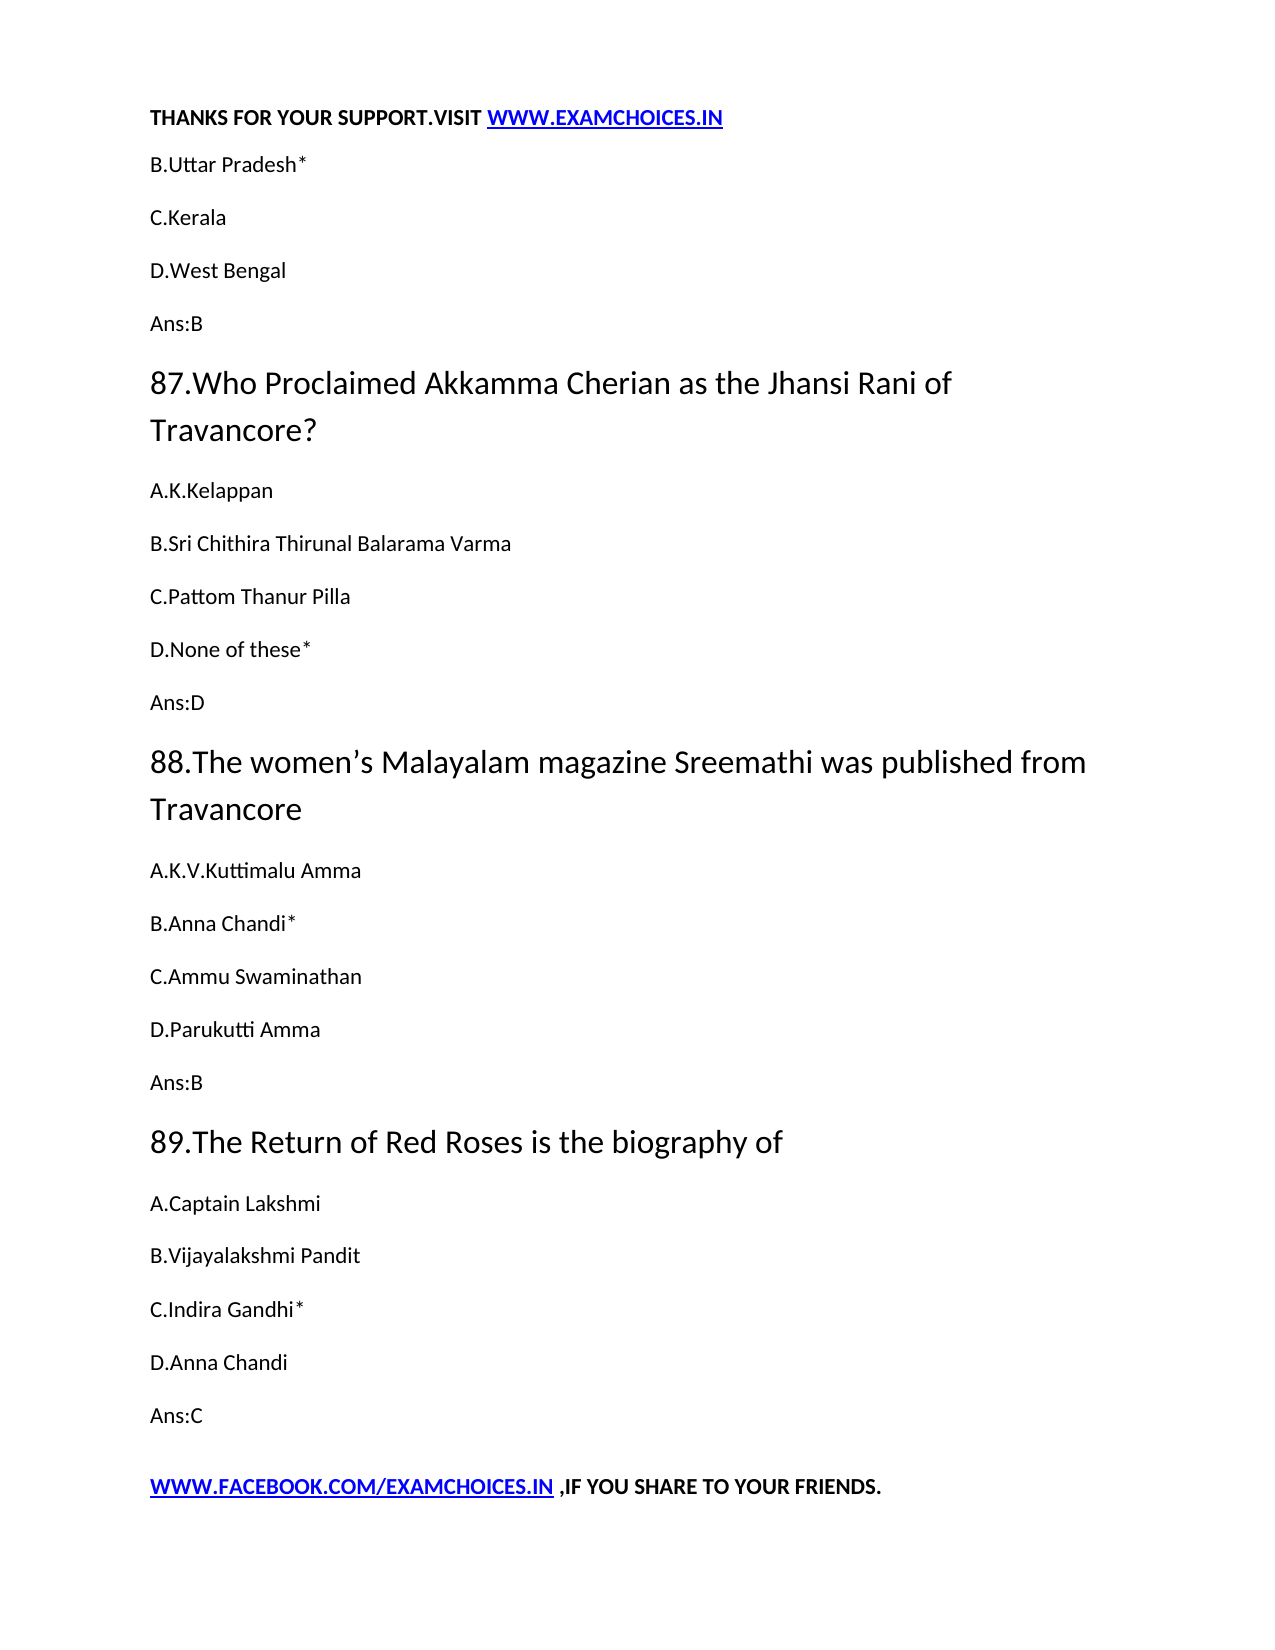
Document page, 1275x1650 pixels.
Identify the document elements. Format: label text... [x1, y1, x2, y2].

text C.Indira Gandhi* [150, 1295, 1125, 1323]
text Ans:B [150, 309, 1125, 337]
text B.Vijayalakshmi Pandit [150, 1242, 1125, 1270]
text D.None of these* [150, 636, 1125, 663]
text 89.The Return of Red Roses is the biography of [150, 1121, 1125, 1162]
text B.Uttar Pradesh* [150, 150, 1125, 178]
text A.K.Kelappan [150, 476, 1125, 504]
text C.Ammu Swaminathan [150, 962, 1125, 990]
text D.Anna Chandi [150, 1348, 1125, 1376]
text C.Pattom Thanur Pilla [150, 582, 1125, 611]
text Ans:C [150, 1401, 1125, 1429]
text D.Parukutti Amma [150, 1015, 1125, 1043]
text A.K.V.Kuttimalu Amma [150, 856, 1125, 884]
text Ans:B [150, 1068, 1125, 1096]
text B.Sri Chithira Thirunal Balarama Varma [150, 529, 1125, 557]
text 88.The women’s Malayalam magazine Sreemathi was published from Travancore [150, 742, 1125, 829]
text B.Anna Chandi* [150, 909, 1125, 937]
text D.West Bengal [150, 256, 1125, 284]
text A.Captain Lakshmi [150, 1189, 1125, 1217]
text 87.Who Proclaimed Akkamma Cherian as the Jhansi Rani of Travancore? [150, 362, 1125, 449]
text C.Kerala [150, 203, 1125, 231]
text Ans:D [150, 688, 1125, 717]
